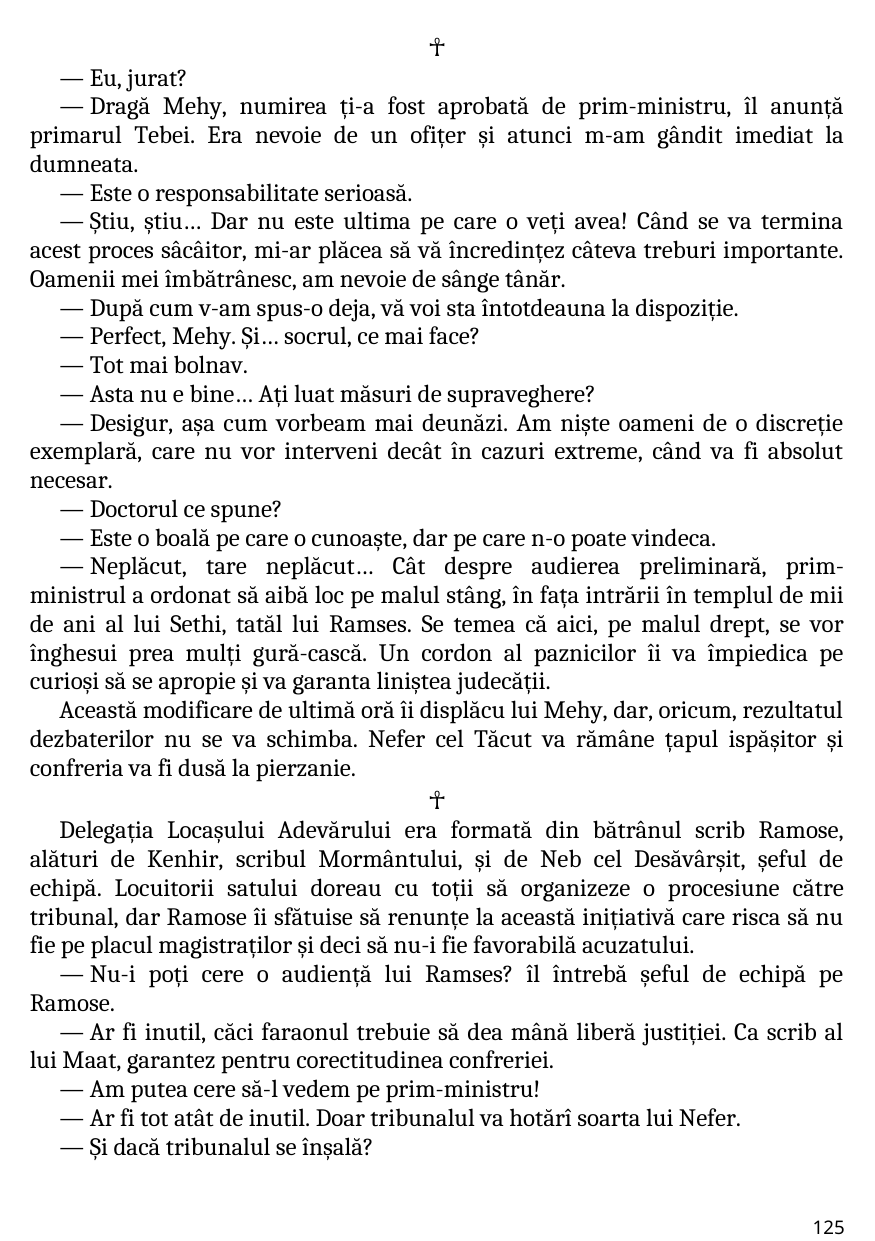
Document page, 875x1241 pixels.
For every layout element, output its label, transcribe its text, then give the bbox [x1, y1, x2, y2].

text — Perfect, Mehy. Și… socrul, ce mai face? [29, 322, 844, 351]
text — Și dacă tribunalul se înșală? [29, 1133, 844, 1161]
text Delegația Locașului Adevărului era formată din bătrânul scrib Ramose, alături de Kenhir, scribul Mormântului, și de Neb cel Desăvârșit, șeful de echipă. Locuitorii satului doreau cu toții să organizeze o procesiune către tribunal, dar Ramose îi sfătuise să renunțe la această inițiativă care risca să nu fie pe placul magistraților și deci să nu-i fie favorabilă acuzatului. [29, 816, 844, 960]
text — Tot mai bolnav. [29, 351, 844, 380]
text — Știu, știu… Dar nu este ultima pe care o veți avea! Când se va termina acest proces sâcâitor, mi-ar plăcea să vă încredințez câteva treburi importante. Oamenii mei îmbătrânesc, am nevoie de sânge tânăr. [29, 207, 844, 293]
text — Dragă Mehy, numirea ți-a fost aprobată de prim-ministru, îl anunță primarul Tebei. Era nevoie de un ofițer și atunci m-am gândit imediat la dumneata. [29, 92, 844, 178]
text — După cum v-am spus-o deja, vă voi sta întotdeauna la dispoziție. [29, 293, 844, 322]
text ☥ [29, 782, 844, 816]
text — Am putea cere să-l vedem pe prim-ministru! [29, 1075, 844, 1104]
text — Desigur, așa cum vorbeam mai deunăzi. Am niște oameni de o discreție exemplară, care nu vor interveni decât în cazuri extreme, când va fi absolut necesar. [29, 408, 844, 495]
text ☥ [29, 29, 844, 63]
text — Eu, jurat? [29, 63, 844, 92]
text — Asta nu e bine… Ați luat măsuri de supraveghere? [29, 380, 844, 408]
text — Ar fi inutil, căci faraonul trebuie să dea mână liberă justiției. Ca scrib al lui Maat, garantez pentru corectitudinea confreriei. [29, 1018, 844, 1075]
text — Nu-i poți cere o audiență lui Ramses? îl întrebă șeful de echipă pe Ramose. [29, 960, 844, 1018]
text Această modificare de ultimă oră îi displăcu lui Mehy, dar, oricum, rezultatul dezbaterilor nu se va schimba. Nefer cel Tăcut va rămâne țapul ispășitor și confreria va fi dusă la pierzanie. [29, 696, 844, 782]
text — Neplăcut, tare neplăcut… Cât despre audierea preliminară, prim-ministrul a ordonat să aibă loc pe malul stâng, în fața intrării în templul de mii de ani al lui Sethi, tatăl lui Ramses. Se temea că aici, pe malul drept, se vor înghesui prea mulți gură-cască. Un cordon al paznicilor îi va împiedica pe curioși să se apropie și va garanta liniștea judecății. [29, 552, 844, 696]
text — Este o responsabilitate serioasă. [29, 178, 844, 207]
text — Doctorul ce spune? [29, 495, 844, 523]
text — Ar fi tot atât de inutil. Doar tribunalul va hotărî soarta lui Nefer. [29, 1104, 844, 1133]
text — Este o boală pe care o cunoaște, dar pe care n-o poate vindeca. [29, 523, 844, 552]
